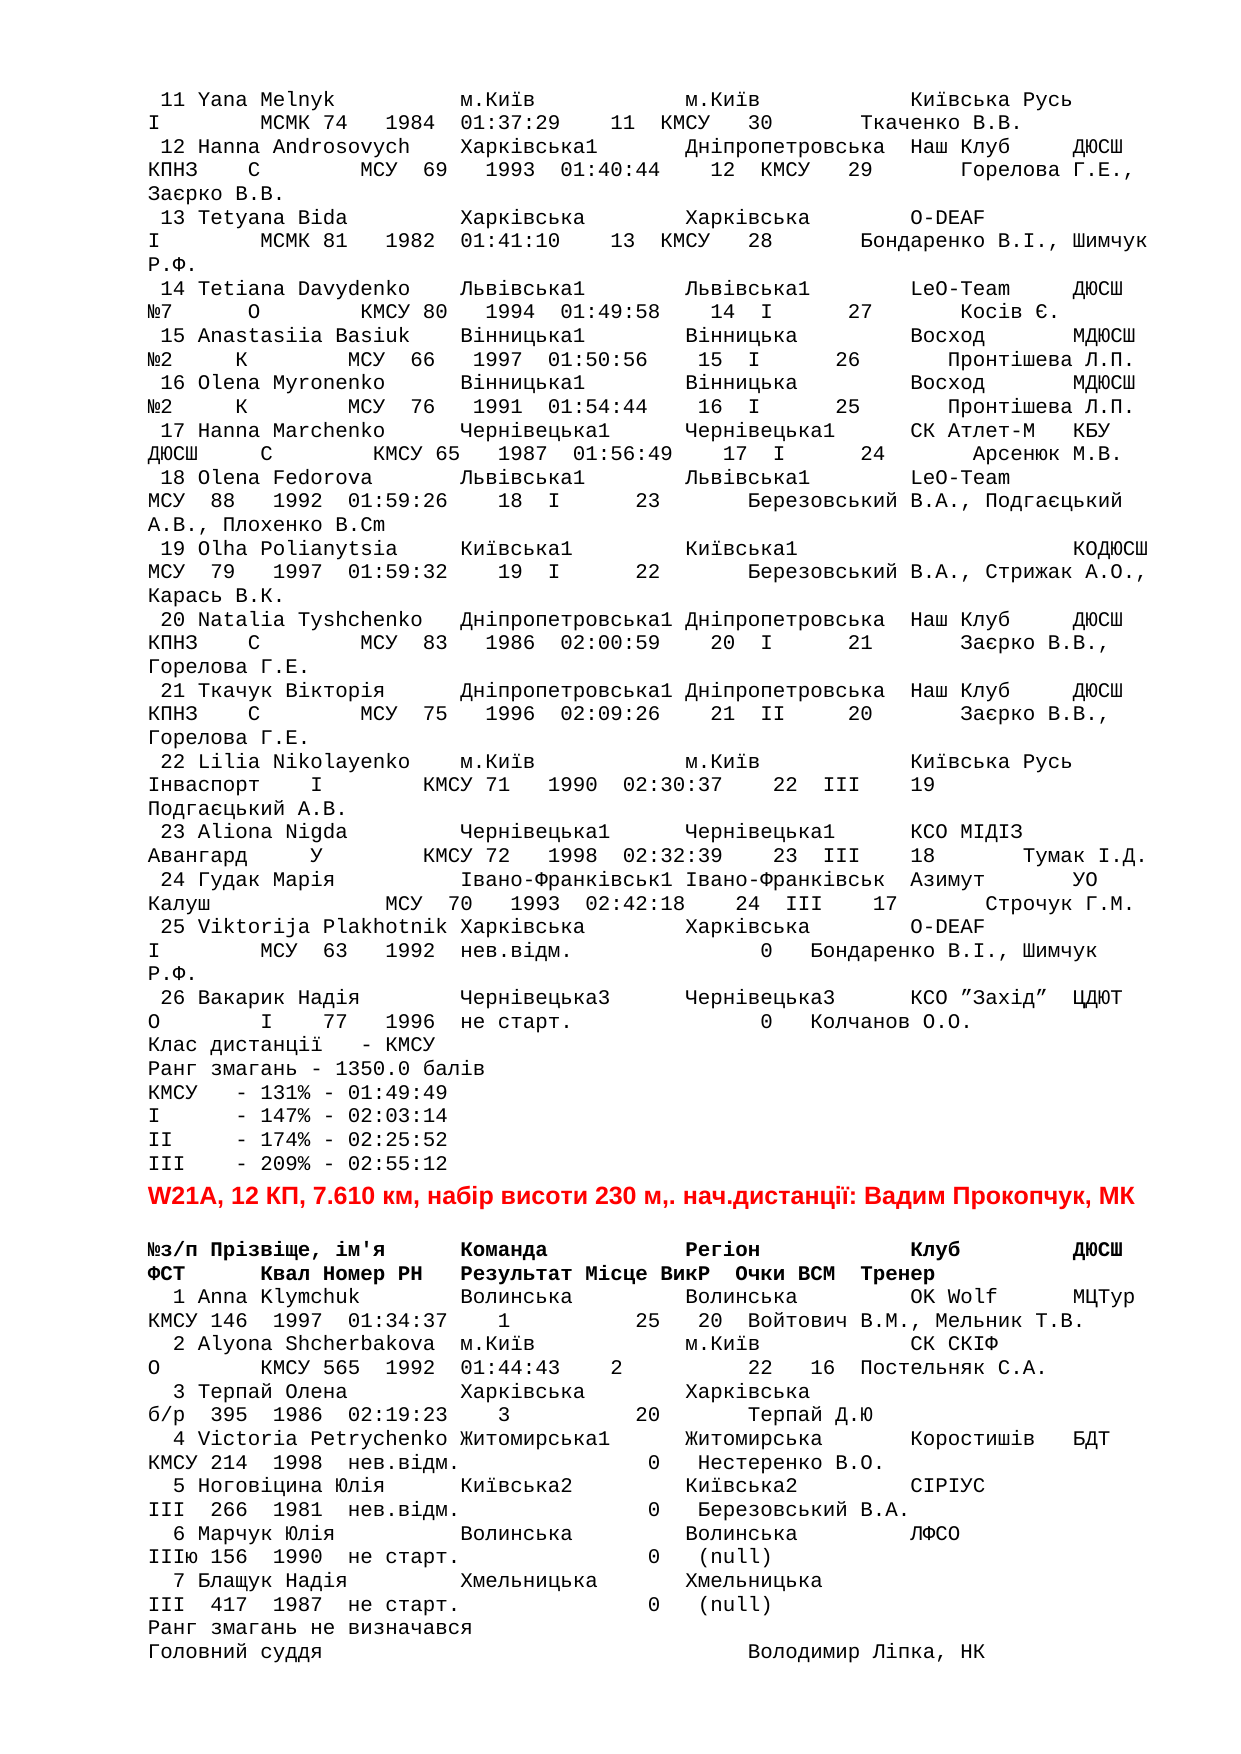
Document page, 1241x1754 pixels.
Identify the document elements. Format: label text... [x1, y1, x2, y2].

text 13 Tetyana Bida Харківська Харківська O-DEAF І МСМК 81 1982 01:41:10 13 КМСУ 28 Бондаренко В.І., Шимчук Р.Ф. [148, 207, 1152, 278]
text КМСУ - 131% - 01:49:49 [148, 1082, 1152, 1105]
text 3 Терпай Олена Харківська Харківська б/р 395 1986 02:19:23 3 20 Терпай Д.Ю [148, 1381, 1152, 1428]
subtitle W21А, 12 КП, 7.610 км, набір висоти 230 м,. нач.дистанції: Вадим Прокопчук, МК [148, 1181, 1152, 1210]
text 22 Lilia Nikolayenko м.Київ м.Київ Київська Русь Інваспорт І КМСУ 71 1990 02:30:37 22 III 19 Подгаєцький А.В. [148, 751, 1152, 822]
text 19 Olha Polianytsia Київська1 Київська1 КОДЮСШ МСУ 79 1997 01:59:32 19 I 22 Березовський В.А., Стрижак А.О., Карась В.К. [148, 538, 1152, 609]
text 14 Tetiana Davydenko Львівська1 Львівська1 LeO-Team ДЮСШ №7 О КМСУ 80 1994 01:49:58 14 I 27 Косів Є. [148, 278, 1152, 325]
text 20 Natalia Tyshchenko Дніпропетровська1 Дніпропетровська Наш Клуб ДЮСШ КПНЗ С МСУ 83 1986 02:00:59 20 I 21 Заєрко В.В., Горелова Г.Е. [148, 609, 1152, 680]
text Клас дистанції - КМСУ [148, 1034, 1152, 1058]
text 24 Гудак Марія Івано-Франківськ1 Івано-Франківськ Азимут УО Калуш МСУ 70 1993 02:42:18 24 III 17 Строчук Г.М. [148, 869, 1152, 916]
text 7 Блащук Надія Хмельницька Хмельницька III 417 1987 не старт. 0 (null) [148, 1570, 1152, 1617]
text 21 Ткачук Вікторія Дніпропетровська1 Дніпропетровська Наш Клуб ДЮСШ КПНЗ С МСУ 75 1996 02:09:26 21 II 20 Заєрко В.В., Горелова Г.Е. [148, 680, 1152, 751]
text 4 Victoria Petrychenko Житомирська1 Житомирська Коростишів БДТ КМСУ 214 1998 нев.відм. 0 Нестеренко В.О. [148, 1428, 1152, 1475]
text II - 174% - 02:25:52 [148, 1129, 1152, 1153]
text 26 Вакарик Надія Чернівецька3 Чернівецька3 КСО ”Захід” ЦДЮТ О I 77 1996 не старт. 0 Колчанов О.О. [148, 987, 1152, 1034]
text 16 Olena Myronenko Вінницька1 Вінницька Восход МДЮСШ №2 К МСУ 76 1991 01:54:44 16 I 25 Пронтішева Л.П. [148, 372, 1152, 419]
text 17 Hanna Marchenko Чернівецька1 Чернівецька1 СК Атлет-М КБУ ДЮСШ С КМСУ 65 1987 01:56:49 17 I 24 Арсенюк М.В. [148, 419, 1152, 467]
text Головний суддя Володимир Ліпка, НК [148, 1641, 1152, 1664]
text 25 Viktorija Plakhotnik Харківська Харківська O-DEAF І МСУ 63 1992 нев.відм. 0 Бондаренко В.І., Шимчук Р.Ф. [148, 916, 1152, 987]
text 18 Olena Fedorova Львівська1 Львівська1 LeO-Team МСУ 88 1992 01:59:26 18 I 23 Березовський В.А., Подгаєцький А.В., Плохенко В.Cm [148, 467, 1152, 538]
text 2 Alyona Shcherbakova м.Київ м.Київ СК СКІФ О КМСУ 565 1992 01:44:43 2 22 16 Постельняк С.А. [148, 1333, 1152, 1381]
text Ранг змагань - 1350.0 балів [148, 1058, 1152, 1082]
text III - 209% - 02:55:12 [148, 1153, 1152, 1176]
text 6 Марчук Юлія Волинська Волинська ЛФСО IIIю 156 1990 не старт. 0 (null) [148, 1523, 1152, 1570]
text 1 Anna Klymchuk Волинська Волинська OK Wolf МЦТур КМСУ 146 1997 01:34:37 1 25 20 Войтович В.М., Мельник Т.В. [148, 1286, 1152, 1333]
text I - 147% - 02:03:14 [148, 1105, 1152, 1129]
text 12 Hanna Androsovych Харківська1 Дніпропетровська Наш Клуб ДЮСШ КПНЗ С МСУ 69 1993 01:40:44 12 КМСУ 29 Горелова Г.Е., Заєрко В.В. [148, 136, 1152, 207]
text 15 Anastasiia Basiuk Вінницька1 Вінницька Восход МДЮСШ №2 К МСУ 66 1997 01:50:56 15 I 26 Пронтішева Л.П. [148, 325, 1152, 372]
text 5 Ноговіцина Юлія Київська2 Київська2 СІРІУС III 266 1981 нев.відм. 0 Березовський В.А. [148, 1475, 1152, 1523]
text Ранг змагань не визначався [148, 1617, 1152, 1641]
text №з/п Прізвіще, ім'я Команда Регіон Клуб ДЮСШ ФСТ Квал Номер РН Результат Місце ВикР Очки BCM Тренер [148, 1239, 1152, 1286]
text 23 Aliona Nigda Чернівецька1 Чернівецька1 КСО МІДІЗ Авангард У КМСУ 72 1998 02:32:39 23 III 18 Тумак І.Д. [148, 822, 1152, 869]
text 11 Yana Melnyk м.Київ м.Київ Київська Русь І МСМК 74 1984 01:37:29 11 КМСУ 30 Ткаченко В.В. [148, 88, 1152, 136]
